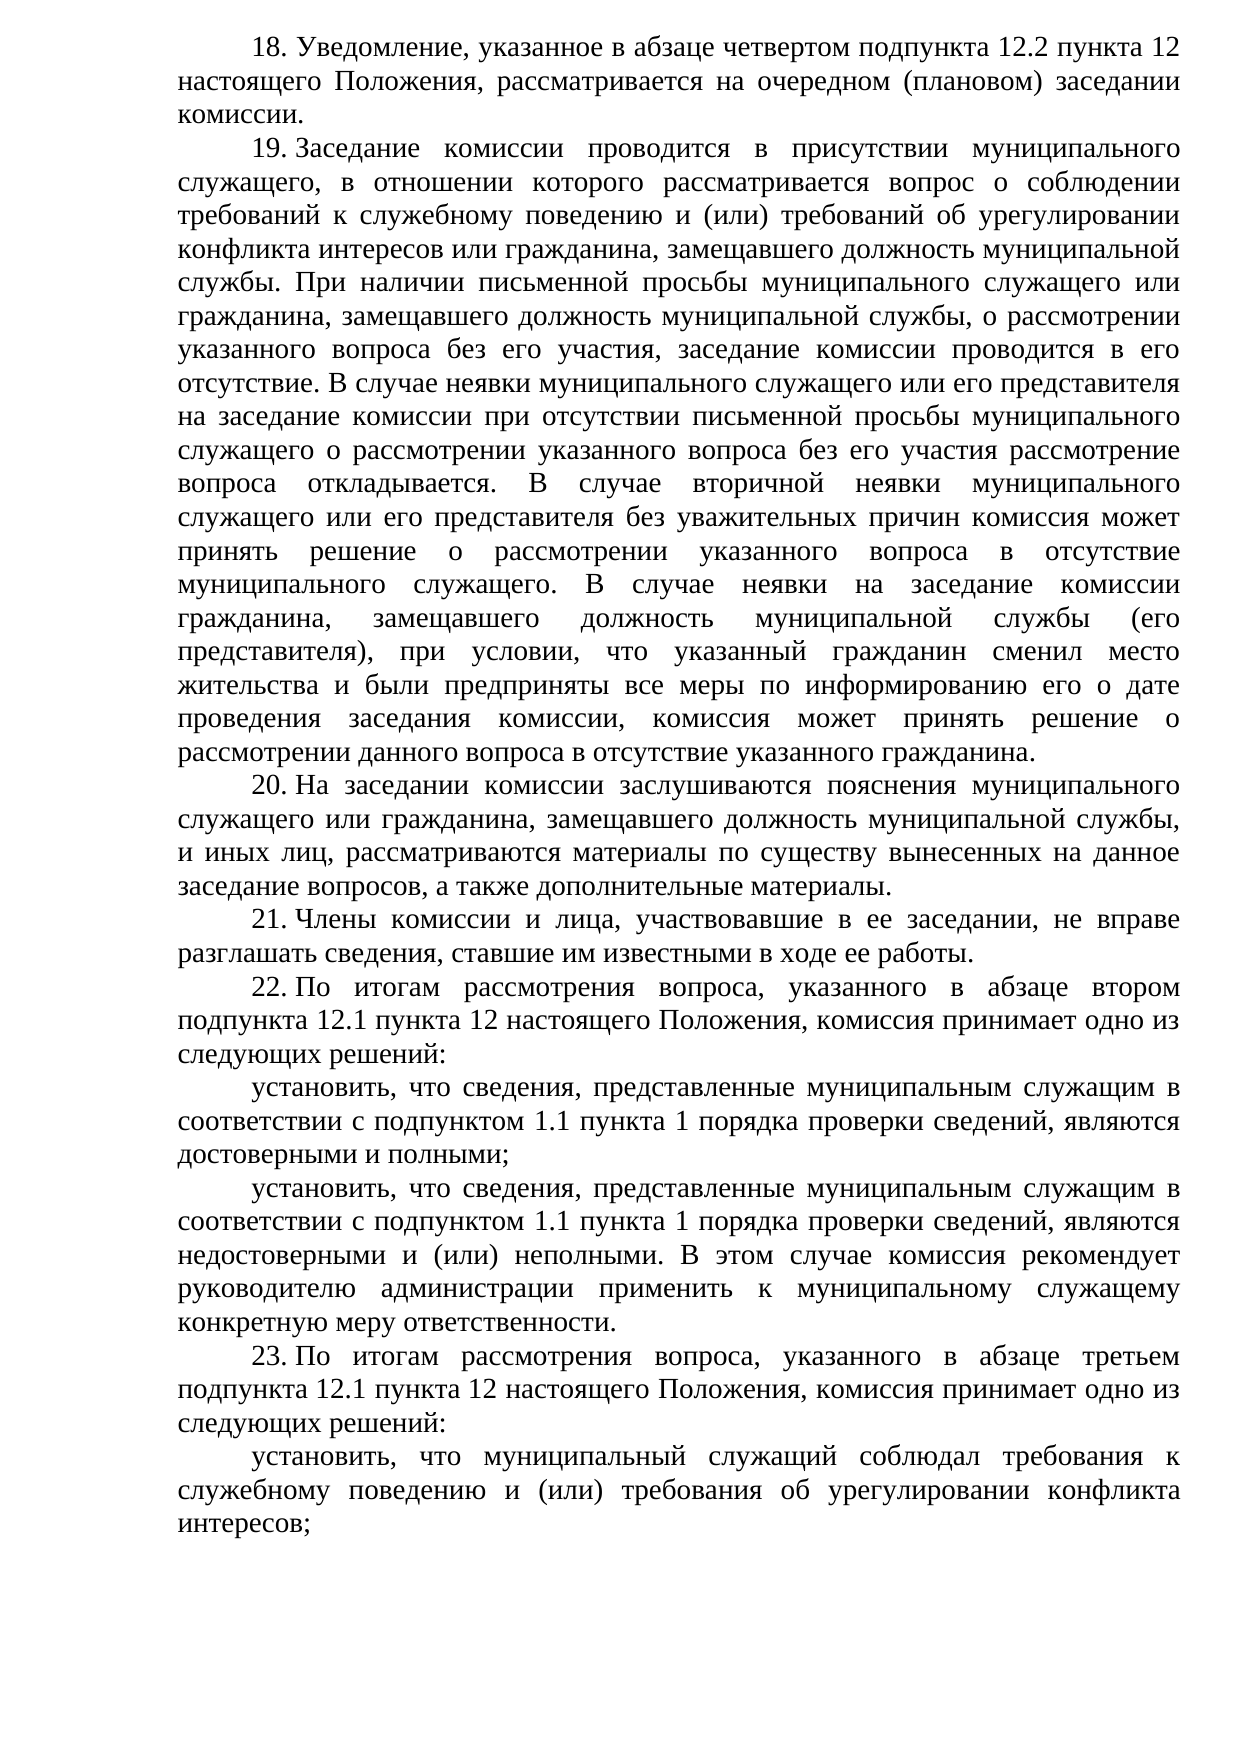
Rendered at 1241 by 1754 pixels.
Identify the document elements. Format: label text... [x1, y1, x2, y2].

text установить, что сведения, представленные муниципальным служащим в соответствии с подпунктом 1.1 пункта 1 порядка проверки сведений, являются достоверными и полными; [177, 1069, 1181, 1170]
text 19. Заседание комиссии проводится в присутствии муниципального служащего, в отношении которого рассматривается вопрос о соблюдении требований к служебному поведению и (или) требований об урегулировании конфликта интересов или гражданина, замещавшего должность муниципальной службы. При наличии письменной просьбы муниципального служащего или гражданина, замещавшего должность муниципальной службы, о рассмотрении указанного вопроса без его участия, заседание комиссии проводится в его отсутствие. В случае неявки муниципального служащего или его представителя на заседание комиссии при отсутствии письменной просьбы муниципального служащего о рассмотрении указанного вопроса без его участия рассмотрение вопроса откладывается. В случае вторичной неявки муниципального служащего или его представителя без уважительных причин комиссия может принять решение о рассмотрении указанного вопроса в отсутствие муниципального служащего. В случае неявки на заседание комиссии гражданина, замещавшего должность муниципальной службы (его представителя), при условии, что указанный гражданин сменил место жительства и были предприняты все меры по информированию его о дате проведения заседания комиссии, комиссия может принять решение о рассмотрении данного вопроса в отсутствие указанного гражданина. [177, 130, 1181, 767]
text 22. По итогам рассмотрения вопроса, указанного в абзаце втором подпункта 12.1 пункта 12 настоящего Положения, комиссия принимает одно из следующих решений: [177, 969, 1181, 1069]
text 18. Уведомление, указанное в абзаце четвертом подпункта 12.2 пункта 12 настоящего Положения, рассматривается на очередном (плановом) заседании комиссии. [177, 29, 1181, 130]
text 21. Члены комиссии и лица, участвовавшие в ее заседании, не вправе разглашать сведения, ставшие им известными в ходе ее работы. [177, 902, 1181, 969]
text 23. По итогам рассмотрения вопроса, указанного в абзаце третьем подпункта 12.1 пункта 12 настоящего Положения, комиссия принимает одно из следующих решений: [177, 1338, 1181, 1438]
text установить, что сведения, представленные муниципальным служащим в соответствии с подпунктом 1.1 пункта 1 порядка проверки сведений, являются недостоверными и (или) неполными. В этом случае комиссия рекомендует руководителю администрации применить к муниципальному служащему конкретную меру ответственности. [177, 1170, 1181, 1338]
text установить, что муниципальный служащий соблюдал требования к служебному поведению и (или) требования об урегулировании конфликта интересов; [177, 1438, 1181, 1539]
text 20. На заседании комиссии заслушиваются пояснения муниципального служащего или гражданина, замещавшего должность муниципальной службы, и иных лиц, рассматриваются материалы по существу вынесенных на данное заседание вопросов, а также дополнительные материалы. [177, 767, 1181, 902]
